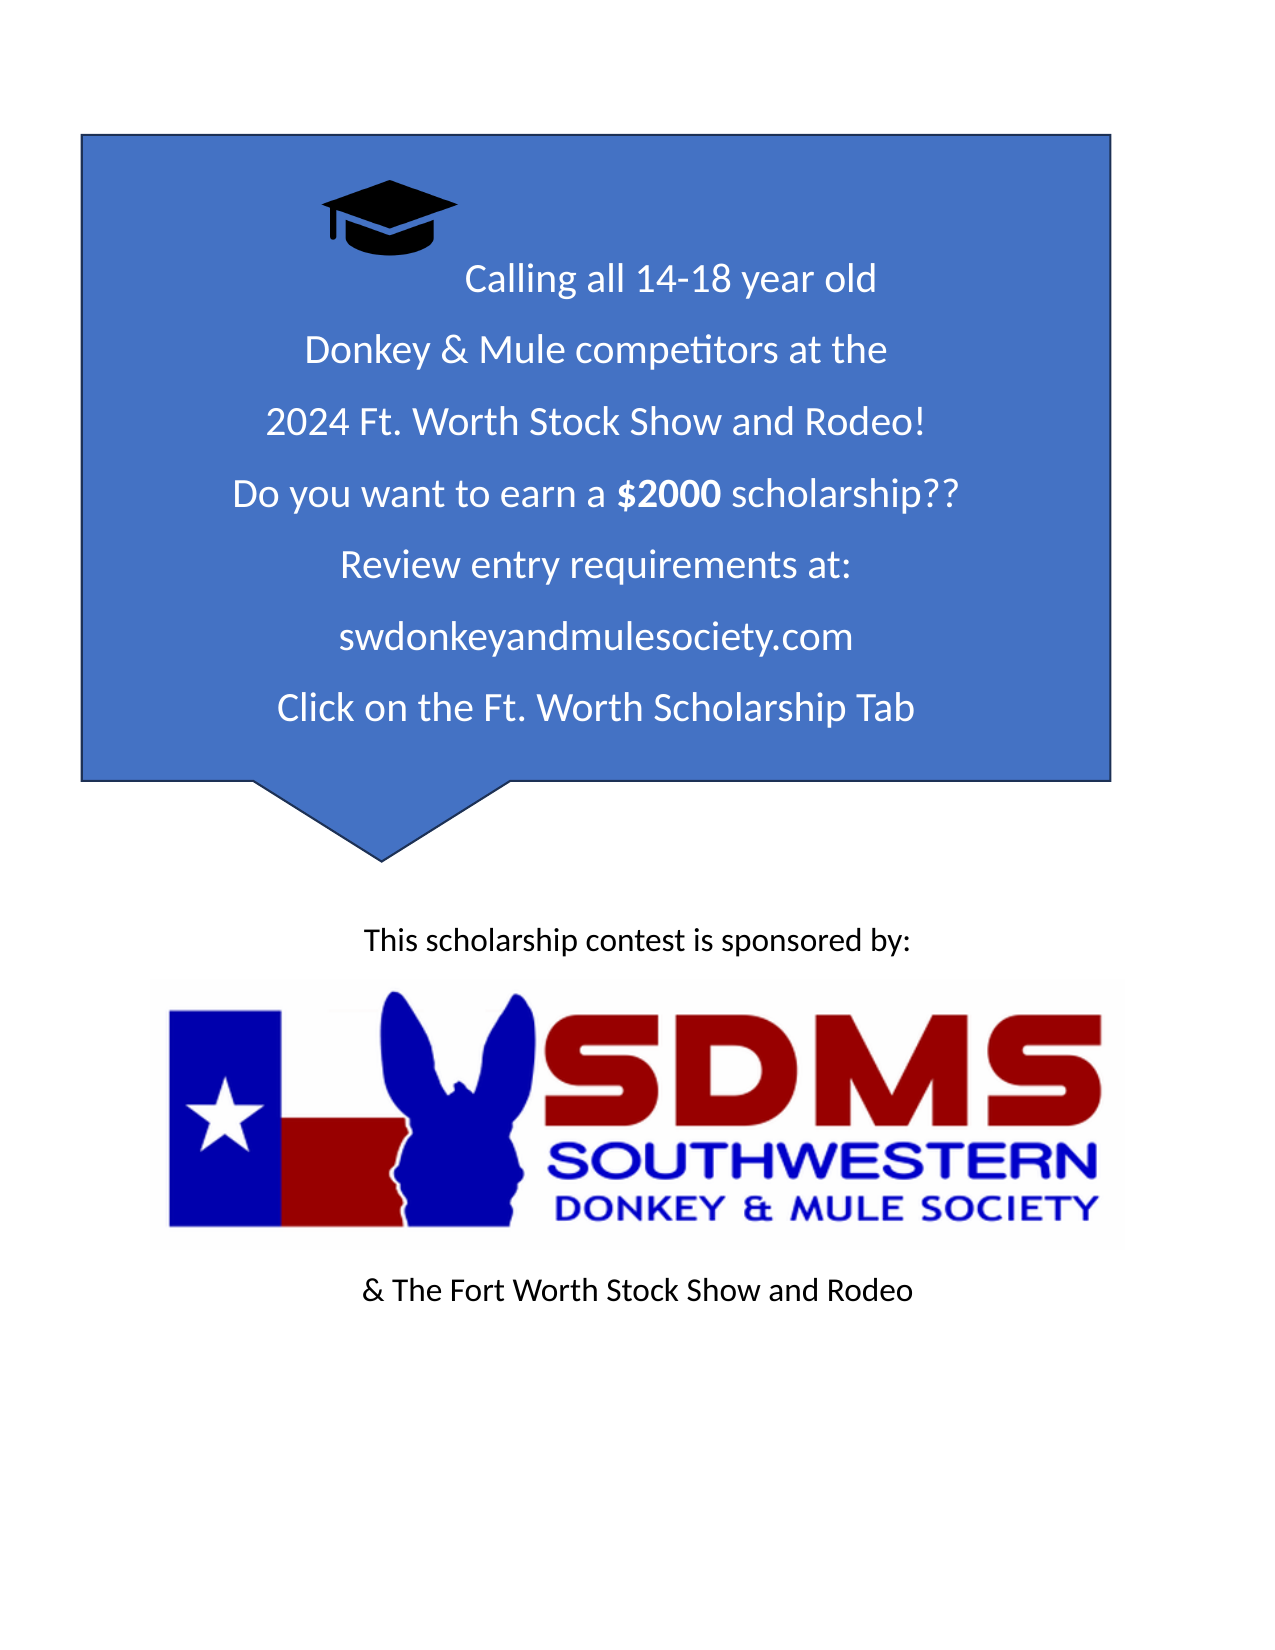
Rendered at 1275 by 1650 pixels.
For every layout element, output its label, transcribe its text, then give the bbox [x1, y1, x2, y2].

picture [314, 142, 465, 293]
text & The Fort Worth Stock Show and Rodeo [150, 1268, 1125, 1309]
text This scholarship contest is sponsored by: [150, 919, 1125, 959]
picture [150, 979, 1125, 1250]
